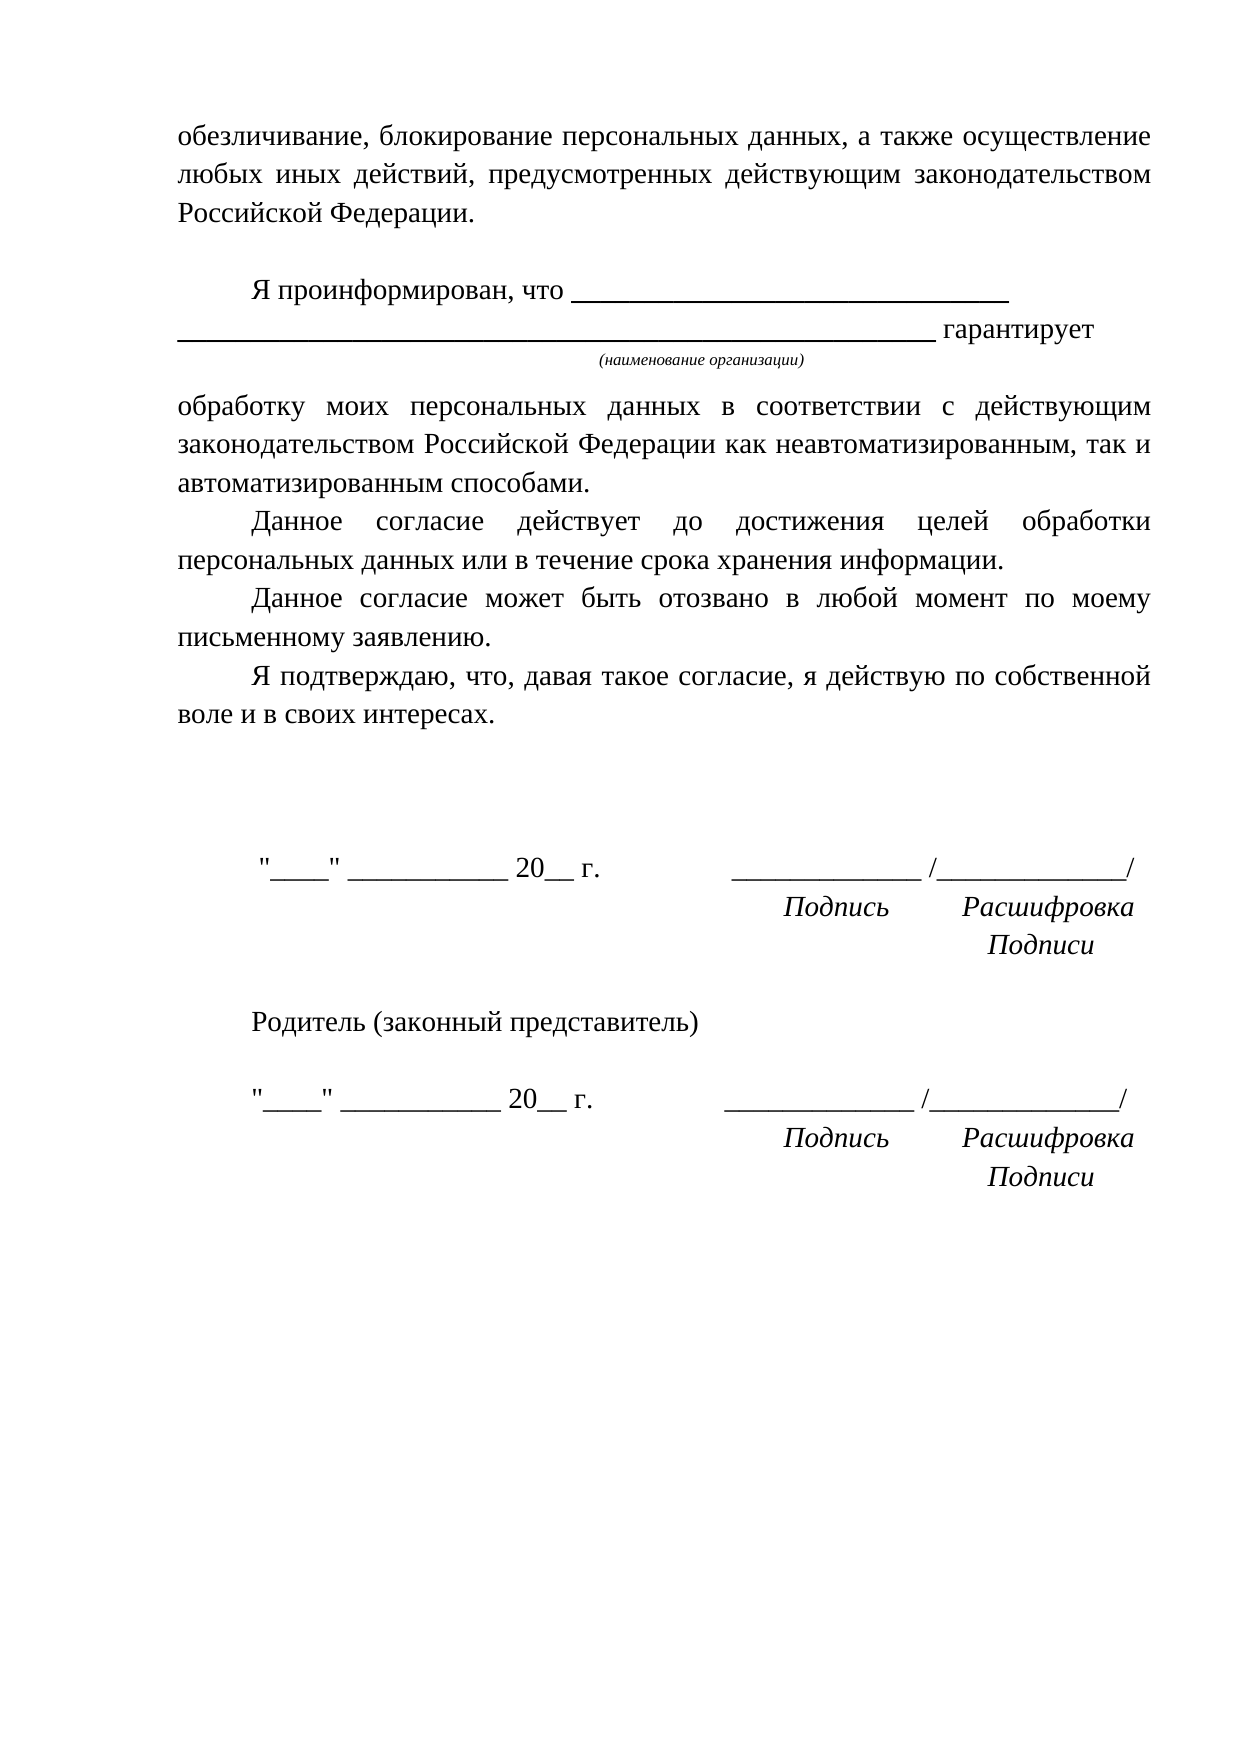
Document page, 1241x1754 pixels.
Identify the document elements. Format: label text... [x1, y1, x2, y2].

text Родитель (законный представитель) [177, 1004, 1152, 1038]
text ____________________________________________________ гарантирует [177, 311, 1152, 344]
text Подписи [177, 1159, 1152, 1192]
text Подписи [177, 927, 1152, 961]
text Я подтверждаю, что, давая такое согласие, я действую по собственной воле и в своих интересах. [177, 658, 1152, 730]
text Данное согласие может быть отозвано в любой момент по моему письменному заявлению. [177, 581, 1152, 653]
text "____" ___________ 20__ г. _____________ /_____________/ [177, 1082, 1152, 1115]
text "____" ___________ 20__ г. _____________ /_____________/ [177, 850, 1152, 884]
text (наименование организации) [177, 349, 1152, 383]
text Я проинформирован, что ______________________________ [177, 272, 1152, 306]
text Подпись Расшифровка [177, 1120, 1152, 1154]
text обработку моих персональных данных в соответствии с действующим законодательством Российской Федерации как неавтоматизированным, так и автоматизированным способами. [177, 388, 1152, 498]
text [177, 118, 1152, 229]
text Подпись Расшифровка [177, 889, 1152, 922]
text Данное согласие действует до достижения целей обработки персональных данных или в течение срока хранения информации. [177, 503, 1152, 576]
